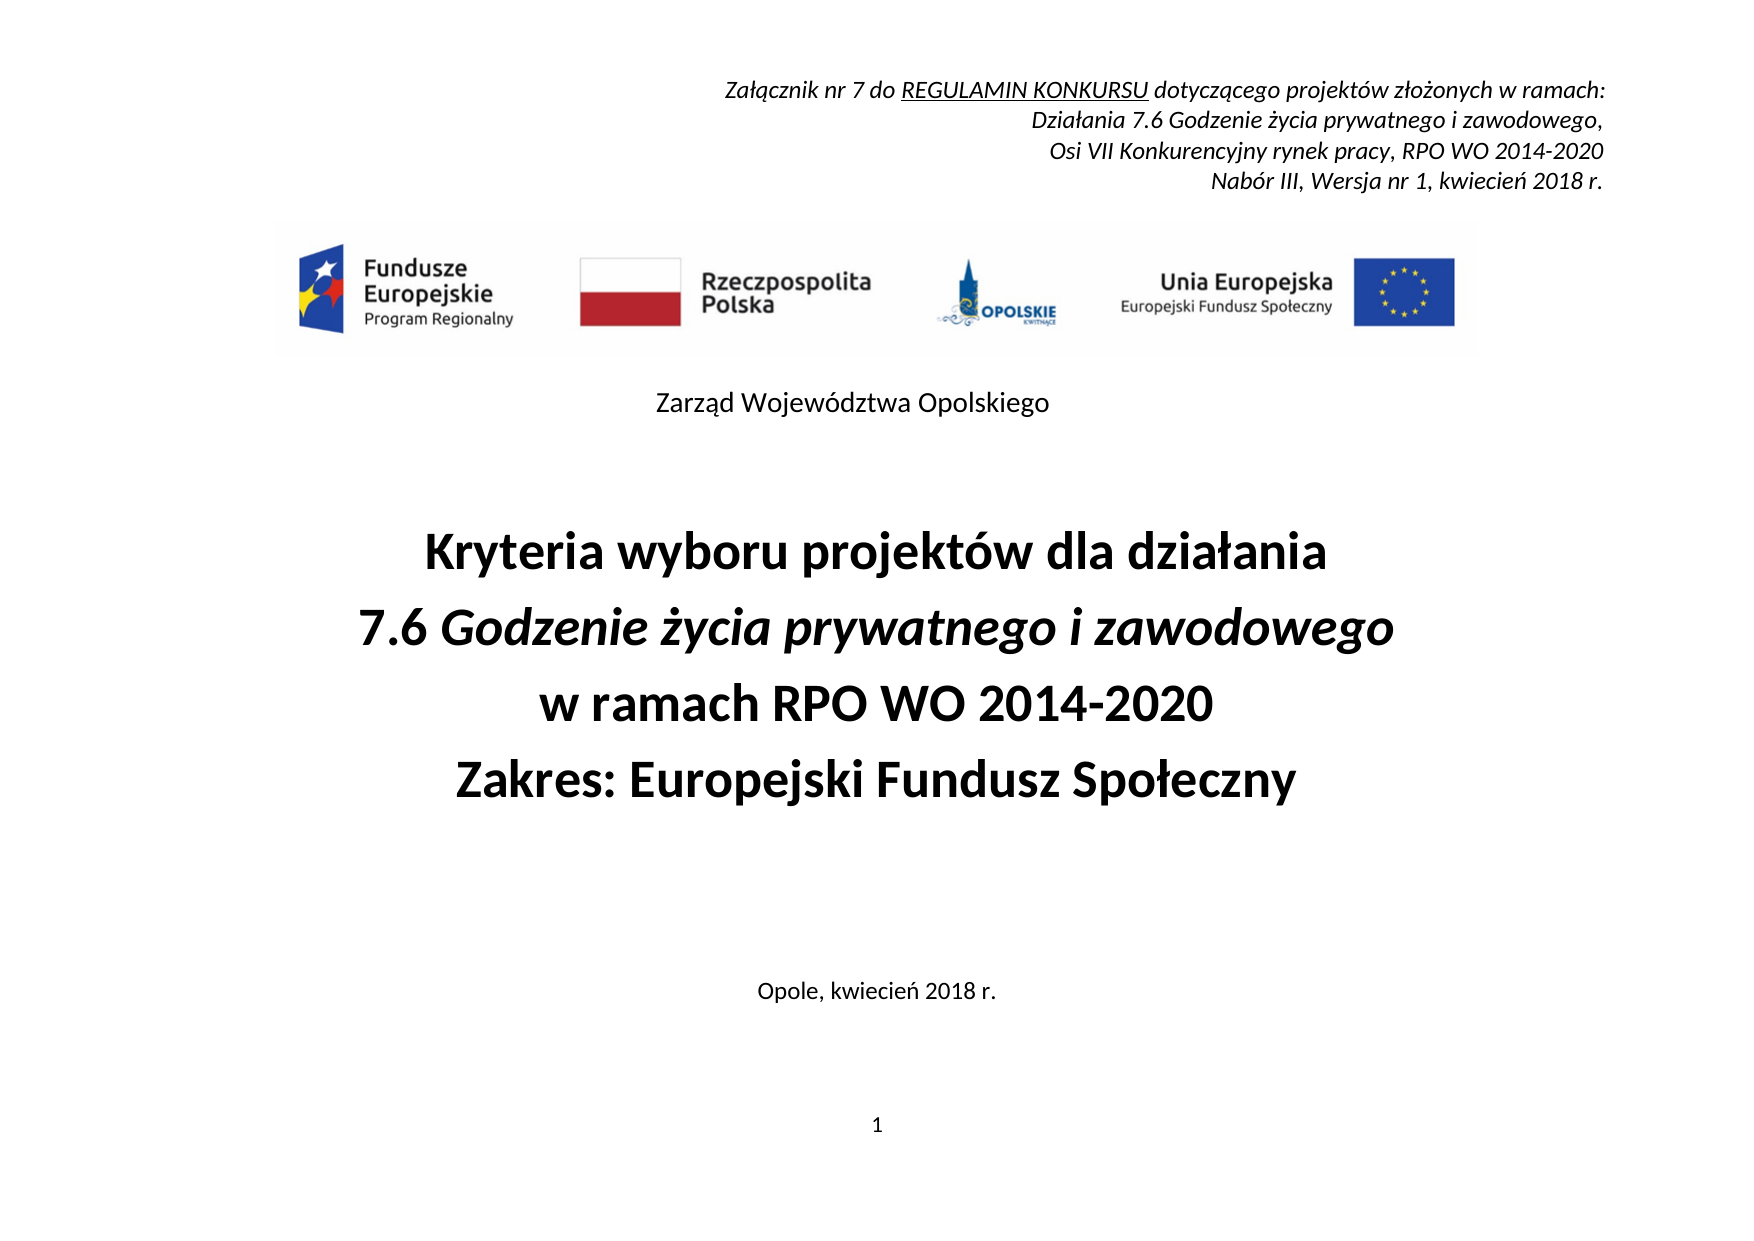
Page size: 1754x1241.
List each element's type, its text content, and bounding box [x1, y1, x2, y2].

text Zarząd Województwa Opolskiego [148, 384, 1606, 452]
text w ramach RPO WO 2014-2020 [148, 669, 1606, 735]
text Kryteria wyboru projektów dla działania [148, 517, 1606, 583]
picture [275, 221, 1479, 356]
text Zakres: Europejski Fundusz Społeczny [148, 745, 1606, 811]
text Opole, kwiecień 2018 r. [148, 924, 1606, 1006]
text 7.6 Godzenie życia prywatnego i zawodowego [148, 593, 1606, 659]
